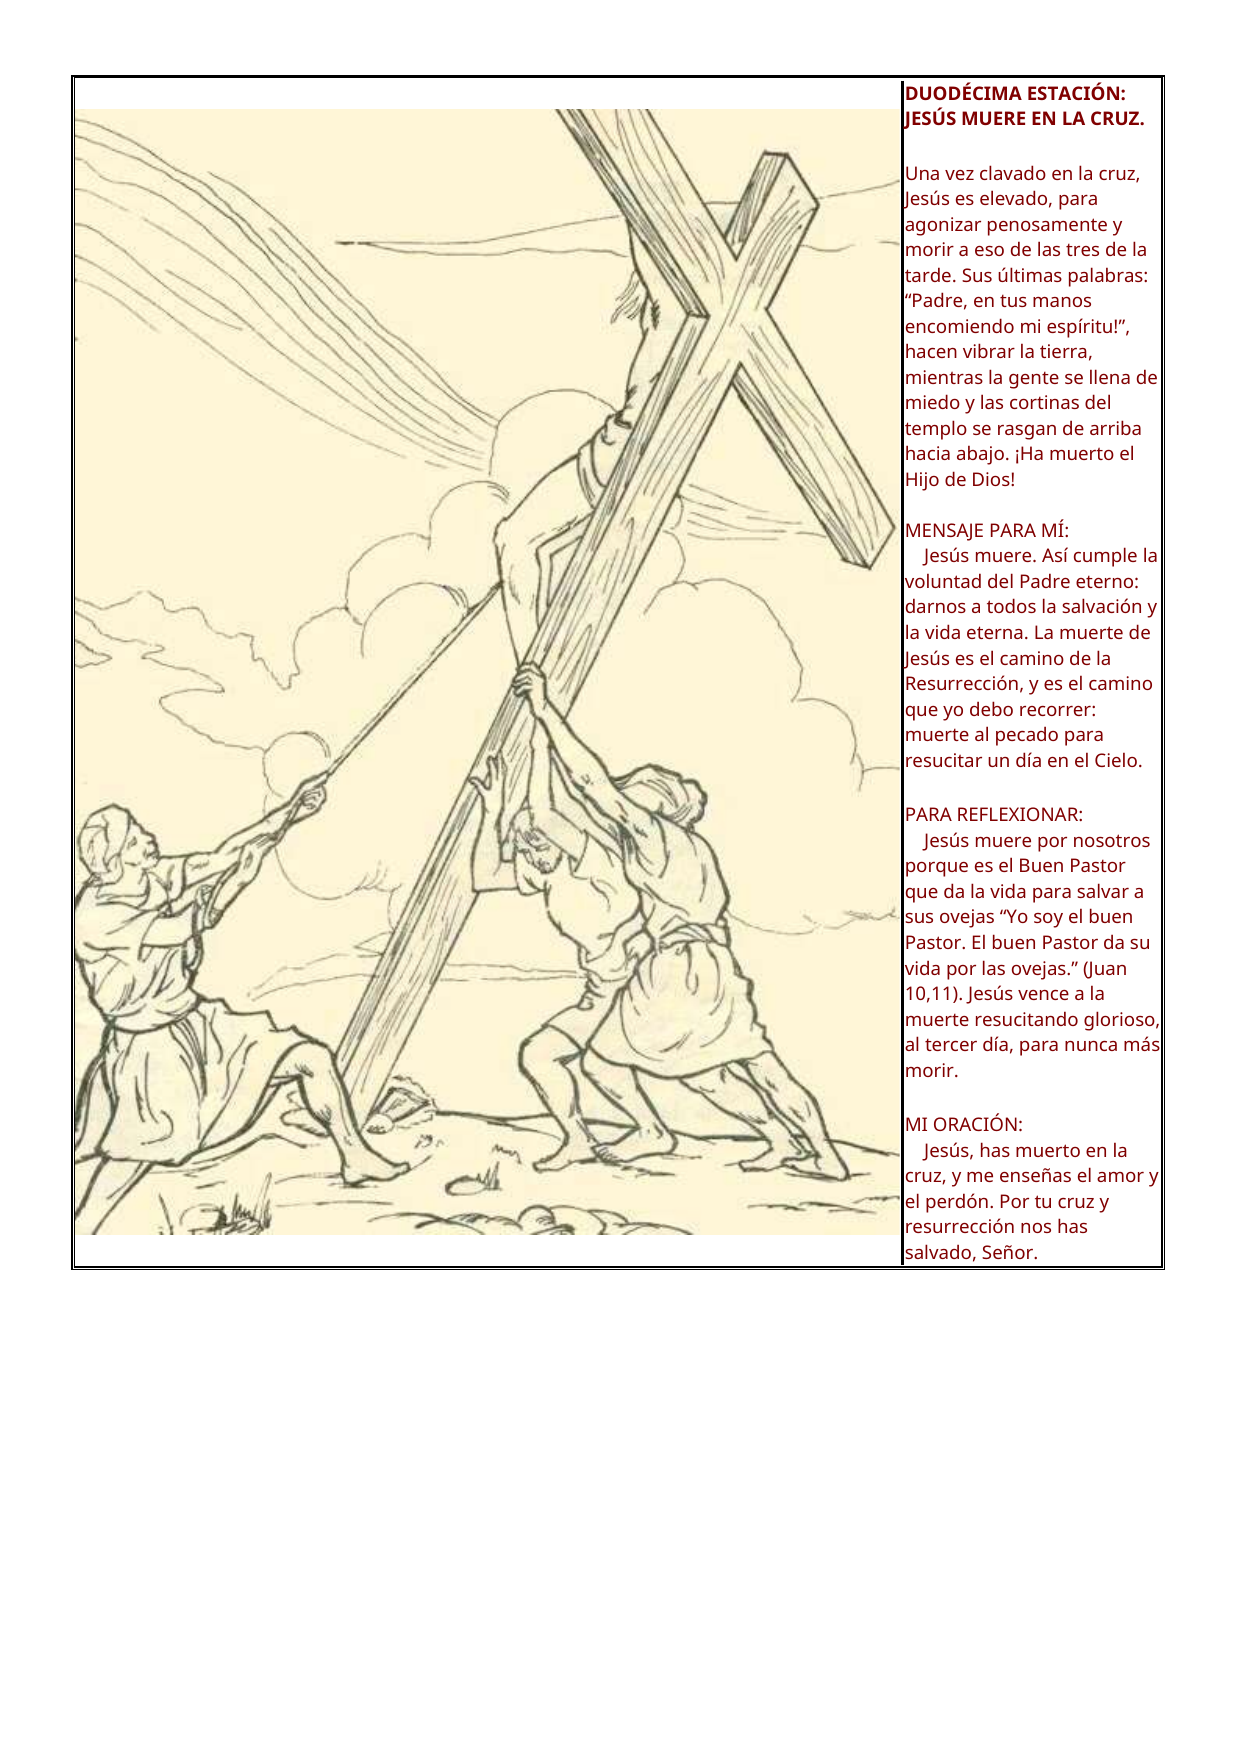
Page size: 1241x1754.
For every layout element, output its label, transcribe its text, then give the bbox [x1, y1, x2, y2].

table_cell DUODÉCIMA ESTACIÓN: JESÚS MUERE EN LA CRUZ. Una vez clavado en la cruz, Jesús es elevado, para agonizar penosamente y morir a eso de las tres de la tarde. Sus últimas palabras: “Padre, en tus manos encomiendo mi espíritu!”, hacen vibrar la tierra, mientras la gente se llena de miedo y las cortinas del templo se rasgan de arriba hacia abajo. ¡Ha muerto el Hijo de Dios! MENSAJE PARA MÍ: Jesús muere. Así cumple la voluntad del Padre eterno: darnos a todos la salvación y la vida eterna. La muerte de Jesús es el camino de la Resurrección, y es el camino que yo debo recorrer: muerte al pecado para resucitar un día en el Cielo. PARA REFLEXIONAR: Jesús muere por nosotros porque es el Buen Pastor que da la vida para salvar a sus ovejas “Yo soy el buen Pastor. El buen Pastor da su vida por las ovejas.” (Juan 10,11). Jesús vence a la muerte resucitando glorioso, al tercer día, para nunca más morir. MI ORACIÓN: Jesús, has muerto en la cruz, y me enseñas el amor y el perdón. Por tu cruz y resurrección nos has salvado, Señor. [902, 78, 1161, 1266]
picture [75, 109, 900, 1235]
table_cell [75, 78, 902, 1266]
